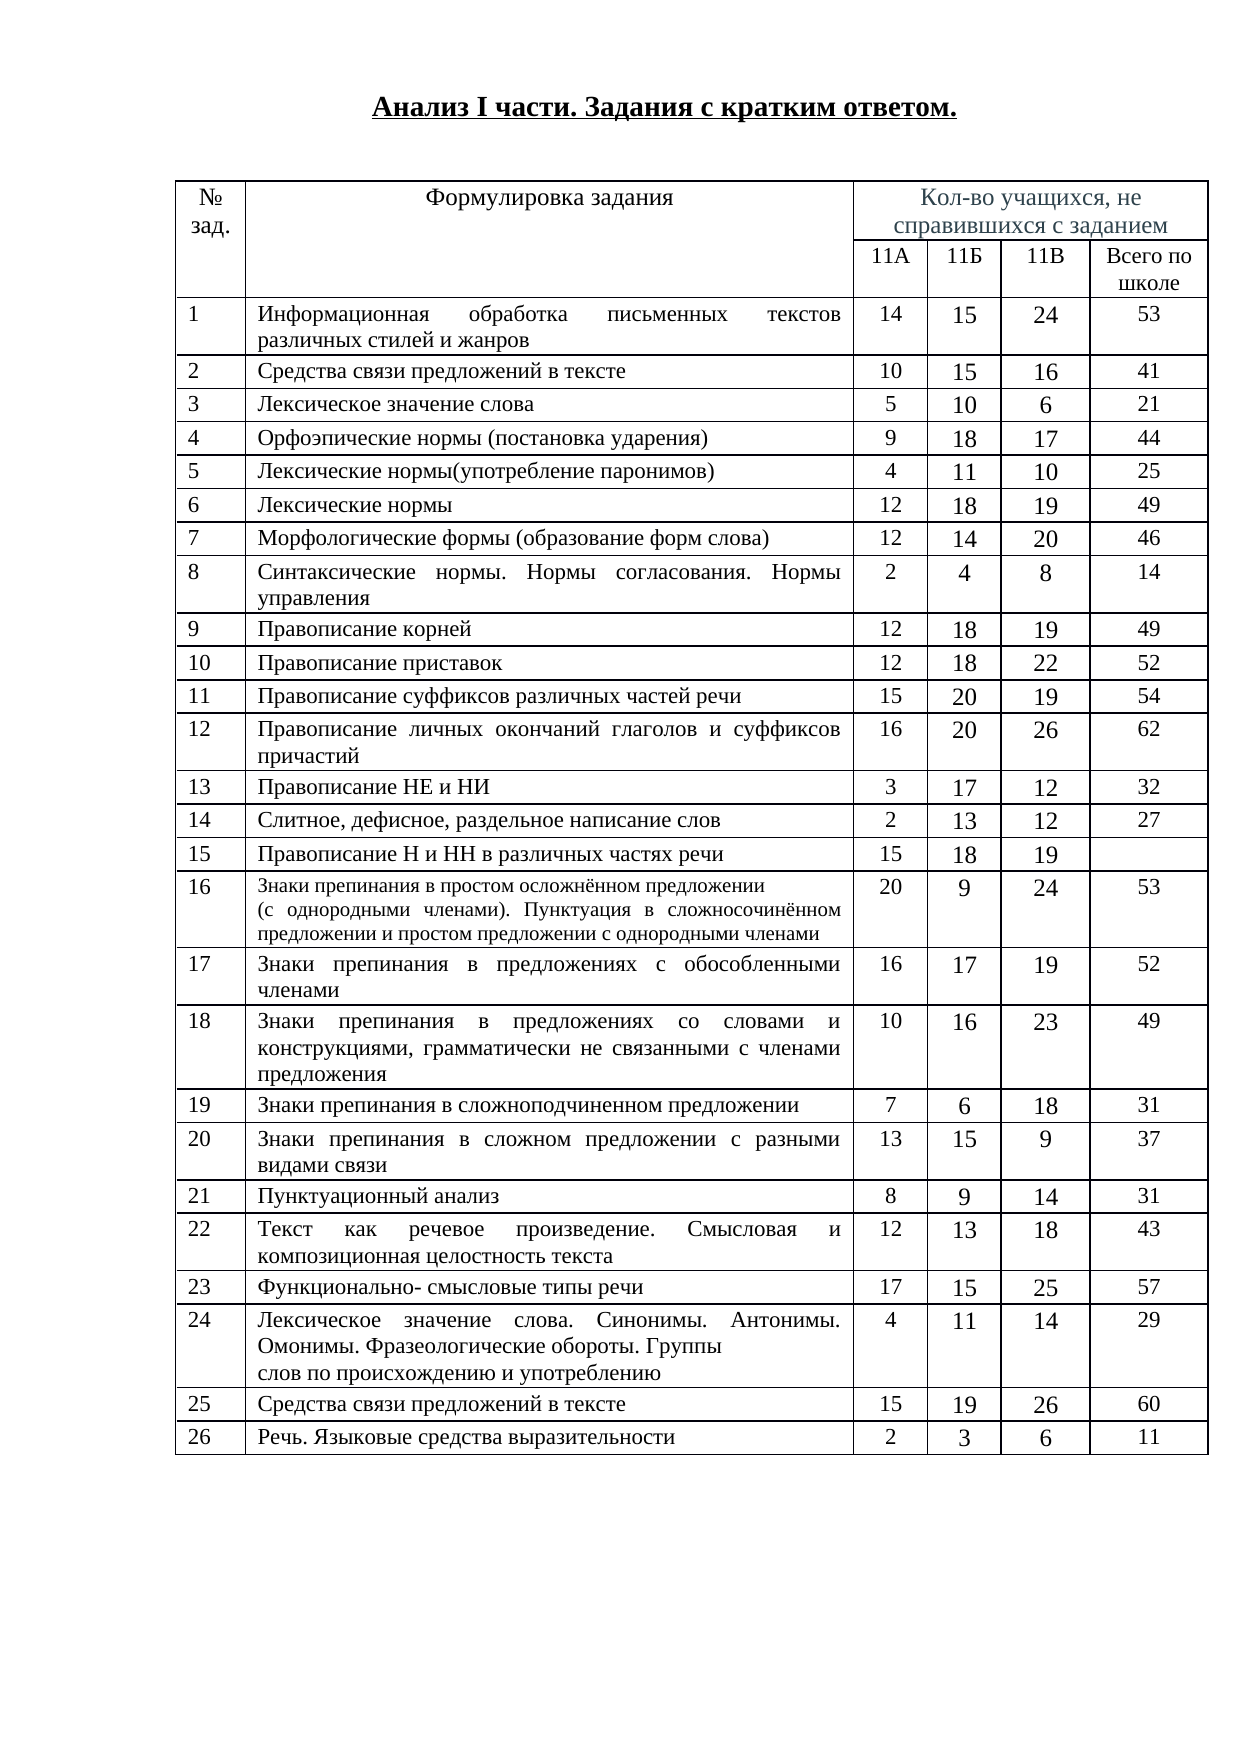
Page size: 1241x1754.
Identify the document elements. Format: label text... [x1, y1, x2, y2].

table_cell 18 [1002, 1090, 1089, 1121]
table_cell 27 [1091, 805, 1207, 837]
table_cell Средства связи предложений в тексте [246, 1388, 853, 1420]
table_cell 10 [176, 646, 245, 679]
table_cell 16 [176, 871, 245, 947]
table_cell 3 [176, 389, 245, 421]
table_cell 9 [928, 1181, 1000, 1212]
table_cell Правописание приставок [246, 647, 853, 679]
table_cell 25 [176, 1388, 245, 1420]
table_cell 7 [176, 522, 245, 554]
table_cell 16 [854, 714, 927, 770]
table_cell 4 [854, 1305, 927, 1387]
table_cell 18 [928, 647, 1000, 679]
table_cell 19 [928, 1388, 1000, 1420]
table_cell 53 [1091, 298, 1207, 354]
table_cell 32 [1091, 771, 1207, 803]
table_cell 13 [928, 1214, 1000, 1270]
table_cell 15 [854, 838, 927, 870]
table_cell 12 [1002, 771, 1089, 803]
table_cell 11Б [928, 241, 1000, 297]
table_cell 15 [928, 1271, 1000, 1303]
table_cell 15 [928, 356, 1000, 387]
table_cell 10 [854, 356, 927, 387]
table_cell 16 [1002, 356, 1089, 387]
table_cell 60 [1091, 1388, 1207, 1420]
table_cell 16 [928, 1006, 1000, 1088]
table_cell 57 [1091, 1271, 1207, 1303]
table_cell 20 [854, 872, 927, 947]
table_cell 6 [1002, 1422, 1089, 1454]
table_cell Правописание НЕ и НИ [246, 771, 853, 803]
table_cell 19 [1002, 681, 1089, 712]
table_cell 6 [1002, 389, 1089, 421]
table_cell 3 [854, 771, 927, 803]
table_cell Лексические нормы [246, 489, 853, 521]
table_cell 19 [1002, 614, 1089, 645]
table_cell 19 [1002, 948, 1089, 1004]
table_cell 18 [928, 614, 1000, 645]
table_cell Средства связи предложений в тексте [246, 356, 853, 387]
table_cell Знаки препинания в простом осложнённом предложении (с однородными членами). Пунктуация в сложносочинённом предложении и простом предложении с однородными членами [246, 872, 853, 947]
table_cell 37 [1091, 1123, 1207, 1179]
table_cell 46 [1091, 523, 1207, 554]
table_cell Правописание Н и НН в различных частях речи [246, 838, 853, 870]
table_cell Всего по школе [1091, 241, 1207, 297]
table_cell 25 [1002, 1271, 1089, 1303]
table_cell 9 [1002, 1123, 1089, 1179]
table_cell Морфологические формы (образование форм слова) [246, 523, 853, 554]
table_cell 49 [1091, 614, 1207, 645]
table_cell 7 [854, 1090, 927, 1121]
table_cell Лексическое значение слова. Синонимы. Антонимы. Омонимы. Фразеологические обороты. Группы слов по происхождению и употреблению [246, 1305, 853, 1387]
table_cell 21 [176, 1180, 245, 1212]
table_cell 4 [176, 422, 245, 454]
table_cell Слитное, дефисное, раздельное написание слов [246, 805, 853, 837]
table_cell 25 [1091, 456, 1207, 488]
text Анализ I части. Задания с кратким ответом. [177, 89, 1152, 122]
table_cell 8 [854, 1181, 927, 1212]
table_cell 13 [854, 1123, 927, 1179]
table_cell 8 [1002, 556, 1089, 612]
table_cell 17 [1002, 422, 1089, 454]
table_cell 22 [176, 1213, 245, 1270]
table_cell 12 [854, 1214, 927, 1270]
table_cell 17 [854, 1271, 927, 1303]
table_cell 8 [176, 556, 245, 612]
table_cell 3 [928, 1422, 1000, 1454]
table_cell 17 [928, 771, 1000, 803]
table_cell 19 [176, 1089, 245, 1121]
table_cell 14 [1091, 556, 1207, 612]
table_cell 5 [854, 389, 927, 421]
table_cell 54 [1091, 681, 1207, 712]
table_cell 11А [854, 241, 927, 297]
table_cell 15 [854, 1388, 927, 1420]
table_cell Правописание личных окончаний глаголов и суффиксов причастий [246, 714, 853, 770]
table_cell 10 [854, 1006, 927, 1088]
table_cell 49 [1091, 489, 1207, 521]
table_cell 49 [1091, 1006, 1207, 1088]
table_cell 5 [176, 455, 245, 488]
table_cell 24 [176, 1304, 245, 1387]
table_cell Правописание суффиксов различных частей речи [246, 681, 853, 712]
table_cell 19 [1002, 489, 1089, 521]
table_cell 41 [1091, 356, 1207, 387]
table_cell 6 [928, 1090, 1000, 1121]
table_cell Лексические нормы(употребление паронимов) [246, 456, 853, 488]
table_cell 20 [176, 1123, 245, 1179]
table_cell Знаки препинания в предложениях с обособленными членами [246, 948, 853, 1004]
table_cell Правописание корней [246, 614, 853, 645]
table_cell [1091, 838, 1207, 870]
table_cell 14 [176, 804, 245, 837]
table_cell 2 [176, 355, 245, 387]
table_cell 24 [1002, 872, 1089, 947]
table_cell 21 [1091, 389, 1207, 421]
table_cell 43 [1091, 1214, 1207, 1270]
table_cell 15 [176, 838, 245, 870]
table_cell 9 [854, 422, 927, 454]
table_cell 9 [928, 872, 1000, 947]
table_cell 20 [928, 681, 1000, 712]
table_cell 29 [1091, 1305, 1207, 1387]
table_cell 53 [1091, 872, 1207, 947]
table_cell 2 [854, 556, 927, 612]
table_cell 12 [176, 713, 245, 770]
table_header № зад. [176, 182, 245, 297]
table_cell 13 [928, 805, 1000, 837]
table_cell 12 [854, 614, 927, 645]
table_cell 18 [1002, 1214, 1089, 1270]
table_cell 11 [928, 1305, 1000, 1387]
table_cell 52 [1091, 647, 1207, 679]
table_cell 4 [928, 556, 1000, 612]
table_cell 10 [928, 389, 1000, 421]
table_cell 14 [1002, 1181, 1089, 1212]
table_cell 44 [1091, 422, 1207, 454]
table_cell Знаки препинания в предложениях со словами и конструкциями, грамматически не связанными с членами предложения [246, 1006, 853, 1088]
table_cell 24 [1002, 298, 1089, 354]
table_cell 11В [1002, 241, 1089, 297]
table_cell 16 [854, 948, 927, 1004]
table_cell 2 [854, 1422, 927, 1454]
table_cell 18 [176, 1005, 245, 1088]
table_cell 11 [176, 680, 245, 712]
table_cell 22 [1002, 647, 1089, 679]
table_cell 26 [1002, 1388, 1089, 1420]
table_cell 14 [928, 523, 1000, 554]
table_cell 14 [1002, 1305, 1089, 1387]
table_cell Знаки препинания в сложноподчиненном предложении [246, 1090, 853, 1121]
table_cell 18 [928, 838, 1000, 870]
table_cell 11 [1091, 1422, 1207, 1454]
table_header Формулировка задания [246, 182, 853, 297]
table_cell 26 [1002, 714, 1089, 770]
table_cell Орфоэпические нормы (постановка ударения) [246, 422, 853, 454]
table_cell 12 [854, 647, 927, 679]
table_cell 20 [928, 714, 1000, 770]
table_cell 18 [928, 422, 1000, 454]
table_cell Знаки препинания в сложном предложении с разными видами связи [246, 1123, 853, 1179]
table_cell 1 [176, 298, 245, 354]
table_cell 19 [1002, 838, 1089, 870]
table_cell 17 [928, 948, 1000, 1004]
table_cell 6 [176, 489, 245, 521]
table_cell 31 [1091, 1090, 1207, 1121]
table_cell 17 [176, 948, 245, 1004]
table_cell 13 [176, 771, 245, 803]
table_cell 12 [1002, 805, 1089, 837]
table_cell 15 [928, 298, 1000, 354]
table_cell Текст как речевое произведение. Смысловая и композиционная целостность текста [246, 1214, 853, 1270]
table_cell 15 [928, 1123, 1000, 1179]
table_cell 62 [1091, 714, 1207, 770]
table_cell 52 [1091, 948, 1207, 1004]
table_cell Пунктуационный анализ [246, 1181, 853, 1212]
table_cell Функционально- смысловые типы речи [246, 1271, 853, 1303]
table_cell 10 [1002, 456, 1089, 488]
table_cell 9 [176, 613, 245, 645]
table_cell 23 [1002, 1006, 1089, 1088]
table_cell 14 [854, 298, 927, 354]
table_cell Синтаксические нормы. Нормы согласования. Нормы управления [246, 556, 853, 612]
table_cell 18 [928, 489, 1000, 521]
table_cell Информационная обработка письменных текстов различных стилей и жанров [246, 298, 853, 354]
table_cell 11 [928, 456, 1000, 488]
table_cell Речь. Языковые средства выразительности [246, 1422, 853, 1454]
table_cell 15 [854, 681, 927, 712]
table_cell 2 [854, 805, 927, 837]
table_cell Лексическое значение слова [246, 389, 853, 421]
table_cell 4 [854, 456, 927, 488]
table_header Кол-во учащихся, не справившихся с заданием [854, 182, 1207, 239]
table_cell 31 [1091, 1181, 1207, 1212]
table_cell 20 [1002, 523, 1089, 554]
table_cell 12 [854, 489, 927, 521]
table_cell 12 [854, 523, 927, 554]
table_cell 26 [176, 1421, 245, 1454]
table_cell 23 [176, 1271, 245, 1303]
